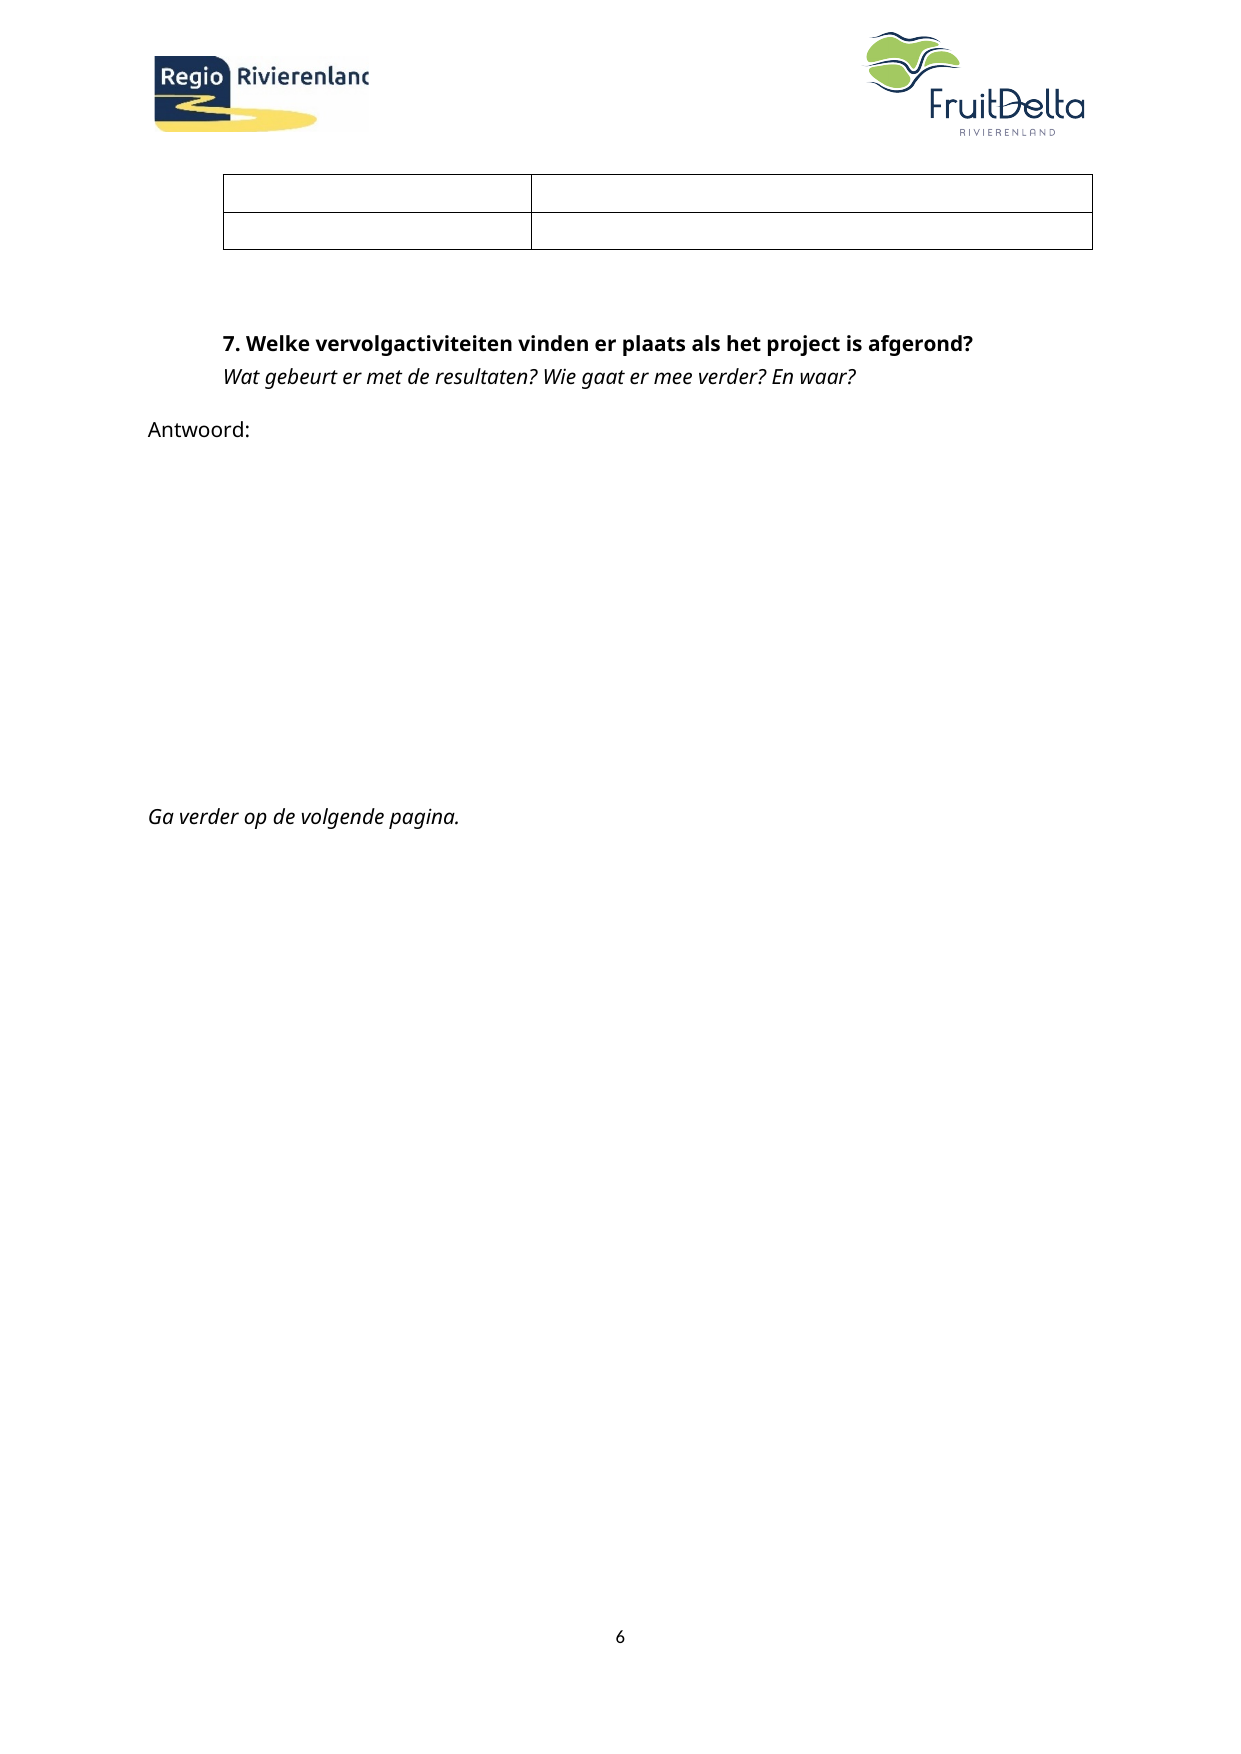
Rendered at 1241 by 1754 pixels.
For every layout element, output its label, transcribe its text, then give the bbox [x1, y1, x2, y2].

text Ga verder op de volgende pagina. [148, 802, 1093, 831]
picture [861, 32, 1085, 136]
table_cell [532, 175, 1092, 212]
text Antwoord: [148, 415, 1093, 444]
table_cell [532, 213, 1092, 249]
table_cell [224, 175, 531, 212]
list 7. Welke vervolgactiviteiten vinden er plaats als het project is afgerond? [223, 329, 1093, 358]
list Wat gebeurt er met de resultaten? Wie gaat er mee verder? En waar? [223, 362, 1093, 390]
picture [153, 56, 369, 131]
table_cell [224, 213, 531, 249]
